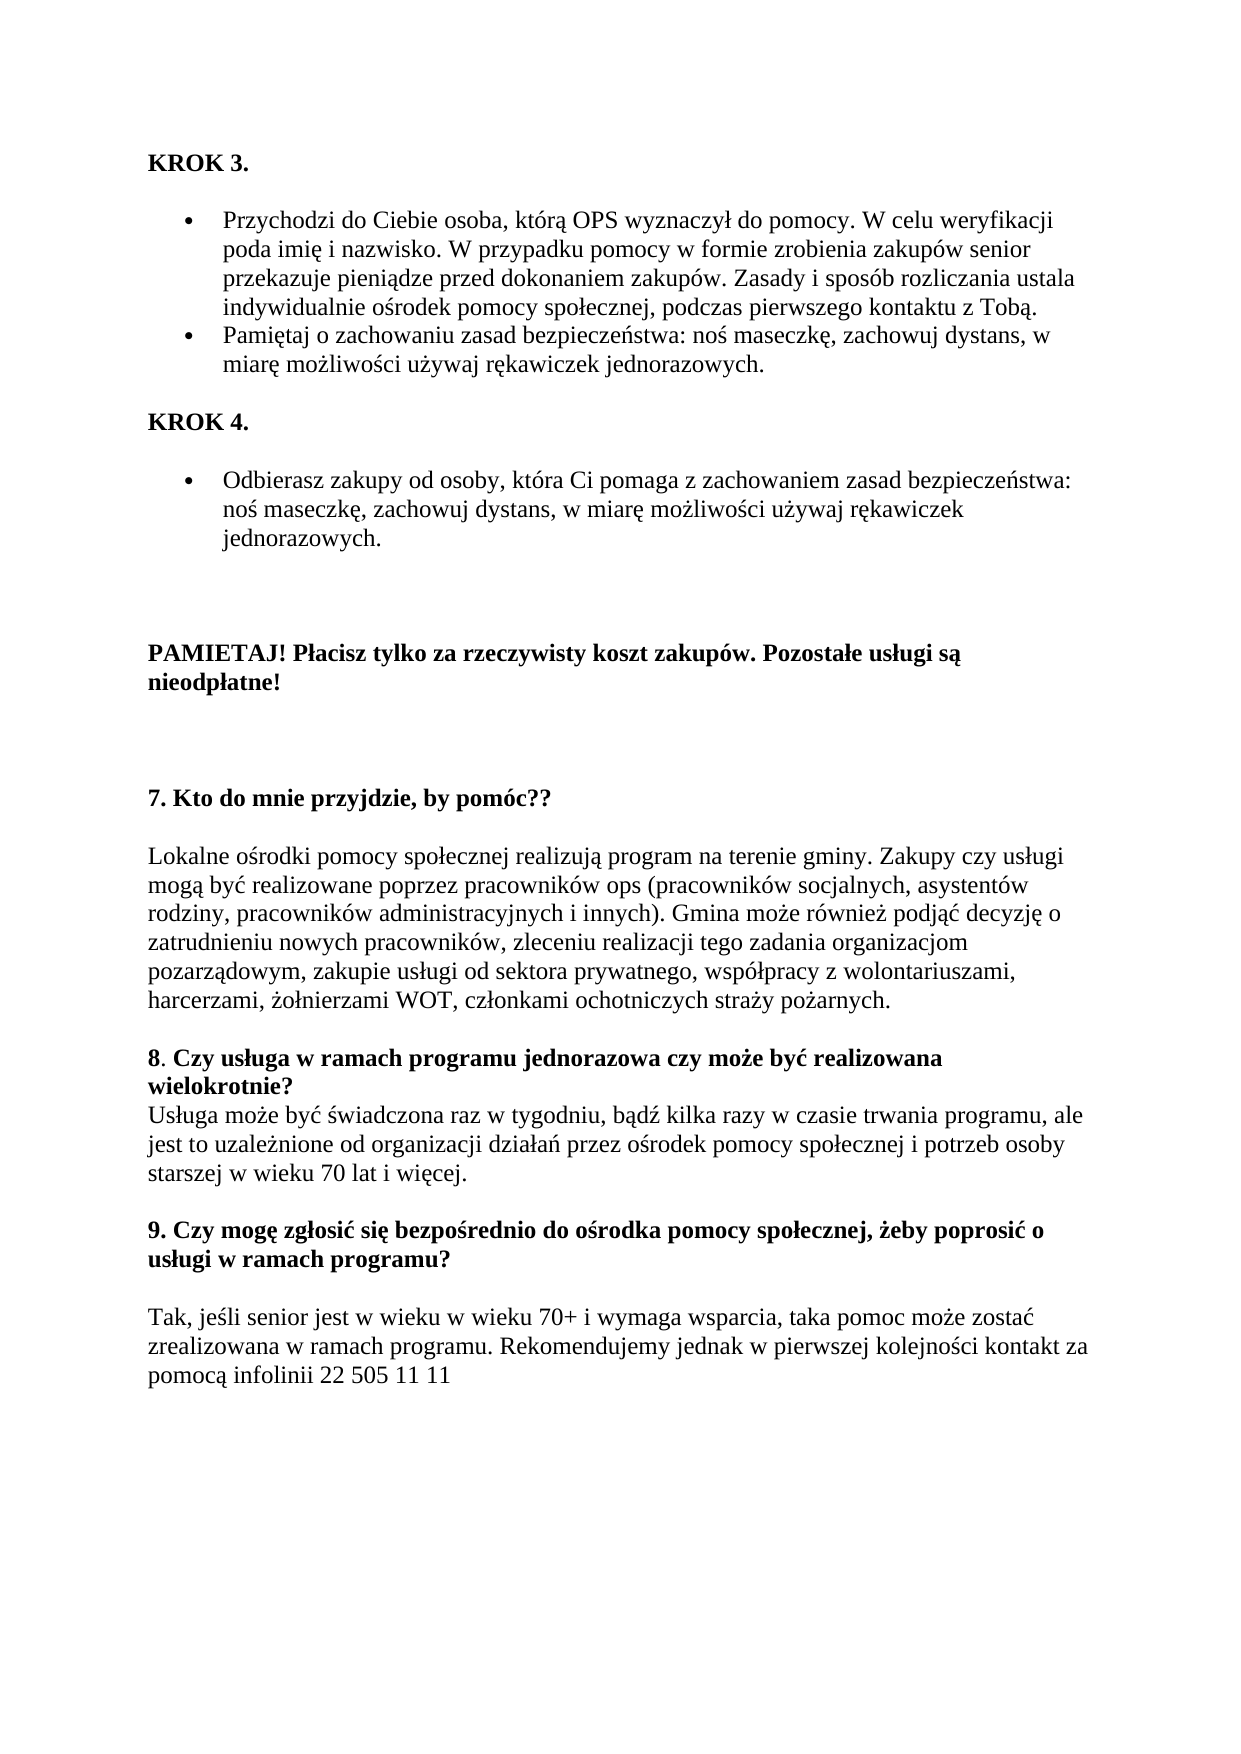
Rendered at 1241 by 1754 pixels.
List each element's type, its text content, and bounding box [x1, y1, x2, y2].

text KROK 4. [148, 407, 1093, 436]
text KROK 3. [148, 148, 1093, 176]
text 7. Kto do mnie przyjdzie, by pomóc?? [148, 783, 1093, 812]
text Lokalne ośrodki pomocy społecznej realizują program na terenie gminy. Zakupy czy usługi mogą być realizowane poprzez pracowników ops (pracowników socjalnych, asystentów rodziny, pracowników administracyjnych i innych). Gmina może również podjąć decyzję o zatrudnieniu nowych pracowników, zleceniu realizacji tego zadania organizacjom pozarządowym, zakupie usługi od sektora prywatnego, współpracy z wolontariuszami, harcerzami, żołnierzami WOT, członkami ochotniczych straży pożarnych. [148, 841, 1093, 1013]
list Odbierasz zakupy od osoby, która Ci pomaga z zachowaniem zasad bezpieczeństwa: noś maseczkę, zachowuj dystans, w miarę możliwości używaj rękawiczek jednorazowych. [185, 465, 1093, 551]
text 9. Czy mogę zgłosić się bezpośrednio do ośrodka pomocy społecznej, żeby poprosić o usługi w ramach programu? [148, 1216, 1093, 1273]
text 8. Czy usługa w ramach programu jednorazowa czy może być realizowana wielokrotnie? Usługa może być świadczona raz w tygodniu, bądź kilka razy w czasie trwania programu, ale jest to uzależnione od organizacji działań przez ośrodek pomocy społecznej i potrzeb osoby starszej w wieku 70 lat i więcej. [148, 1043, 1093, 1186]
list Przychodzi do Ciebie osoba, którą OPS wyznaczył do pomocy. W celu weryfikacji poda imię i nazwisko. W przypadku pomocy w formie zrobienia zakupów senior przekazuje pieniądze przed dokonaniem zakupów. Zasady i sposób rozliczania ustala indywidualnie ośrodek pomocy społecznej, podczas pierwszego kontaktu z Tobą. [185, 206, 1093, 321]
list Pamiętaj o zachowaniu zasad bezpieczeństwa: noś maseczkę, zachowuj dystans, w miarę możliwości używaj rękawiczek jednorazowych. [185, 321, 1093, 378]
text Tak, jeśli senior jest w wieku w wieku 70+ i wymaga wsparcia, taka pomoc może zostać zrealizowana w ramach programu. Rekomendujemy jednak w pierwszej kolejności kontakt za pomocą infolinii 22 505 11 11 [148, 1302, 1093, 1388]
text PAMIETAJ! Płacisz tylko za rzeczywisty koszt zakupów. Pozostałe usługi są nieodpłatne! [148, 638, 1093, 696]
